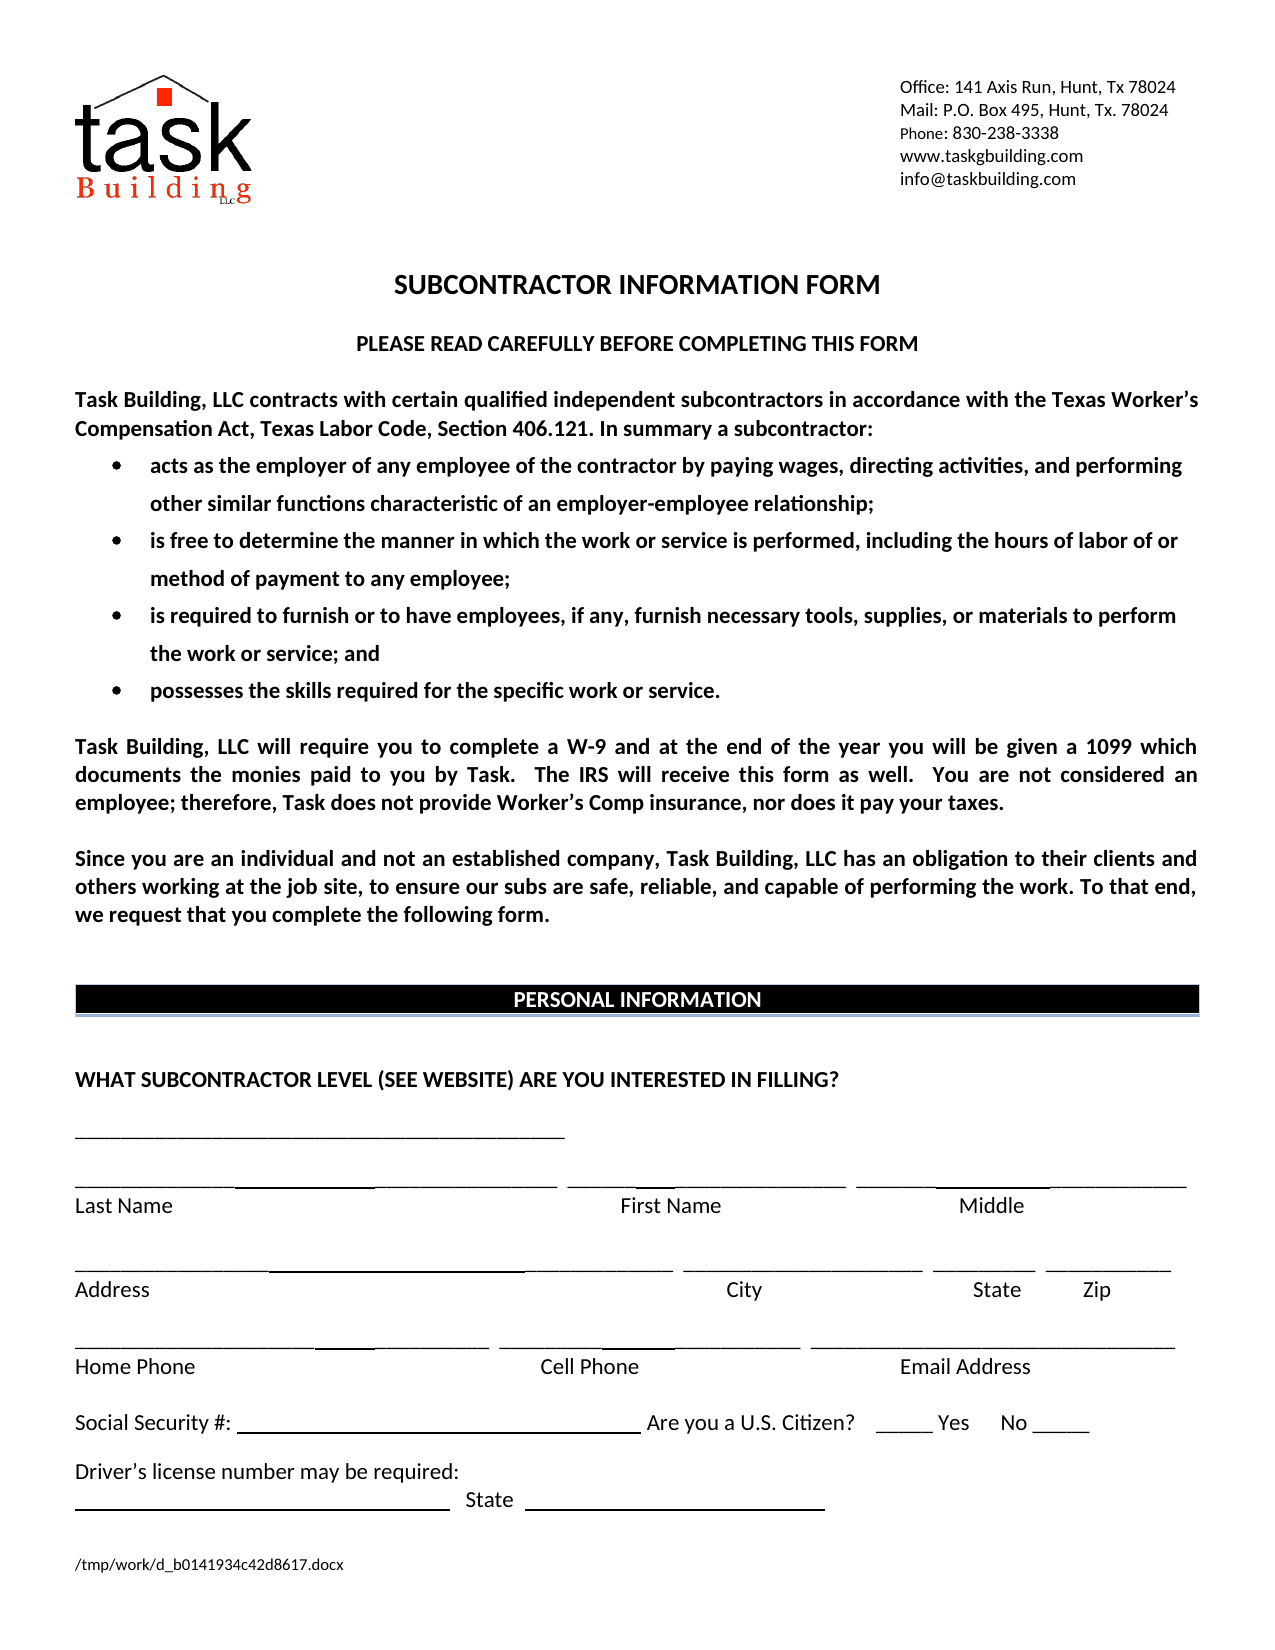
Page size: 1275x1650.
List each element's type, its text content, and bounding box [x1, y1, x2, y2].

text Driver’s license number may be required: [75, 1457, 1200, 1485]
text SUBCONTRACTOR INFORMATION FORM [75, 266, 1200, 302]
text WHAT SUBCONTRACTOR LEVEL (SEE WEBSITE) ARE YOU INTERESTED IN FILLING? [75, 1065, 1200, 1093]
text Home Phone Cell Phone Email Address [75, 1352, 1200, 1380]
text ___________________________________________ [75, 1114, 1200, 1142]
text Task Building, LLC will require you to complete a W-9 and at the end of the year you will be given a 1099 which documents the monies paid to you by Task. The IRS will receive this form as well. You are not considered an employee; therefore, Task does not provide Worker’s Comp insurance, nor does it pay your taxes. [75, 732, 1200, 816]
text Task Building, LLC contracts with certain qualified independent subcontractors in accordance with the Texas Worker’s Compensation Act, Texas Labor Code, Section 406.121. In summary a subcontractor: [75, 386, 1200, 442]
text Social Security #: Are you a U.S. Citizen? _____ Yes No _____ [75, 1408, 1200, 1436]
text _________________ _____________ _____________________ _________ ___________ [75, 1247, 1200, 1275]
list possesses the skills required for the specific work or service. [112, 667, 1200, 704]
list acts as the employer of any employee of the contractor by paying wages, directing activities, and performing other similar functions characteristic of an employer-employee relationship; [112, 442, 1200, 517]
text State [75, 1485, 1200, 1513]
text ______________ ________________ ______ _______________ _______ ____________ [75, 1163, 1200, 1191]
text Since you are an individual and not an established company, Task Building, LLC has an obligation to their clients and others working at the job site, to ensure our subs are safe, reliable, and capable of performing the work. To that end, we request that you complete the following form. [75, 844, 1200, 928]
text _____________________ __________ _________ ___________ ________________________________ [75, 1324, 1200, 1352]
picture [75, 75, 252, 204]
list is required to furnish or to have employees, if any, furnish necessary tools, supplies, or materials to perform the work or service; and [112, 592, 1200, 667]
text PLEASE READ CAREFULLY BEFORE COMPLETING THIS FORM [75, 329, 1200, 358]
table_header PERSONAL INFORMATION [76, 985, 1199, 1013]
text Last Name First Name Middle [75, 1191, 1200, 1219]
list is free to determine the manner in which the work or service is performed, including the hours of labor of or method of payment to any employee; [112, 517, 1200, 592]
text Address City State Zip [75, 1275, 1200, 1303]
